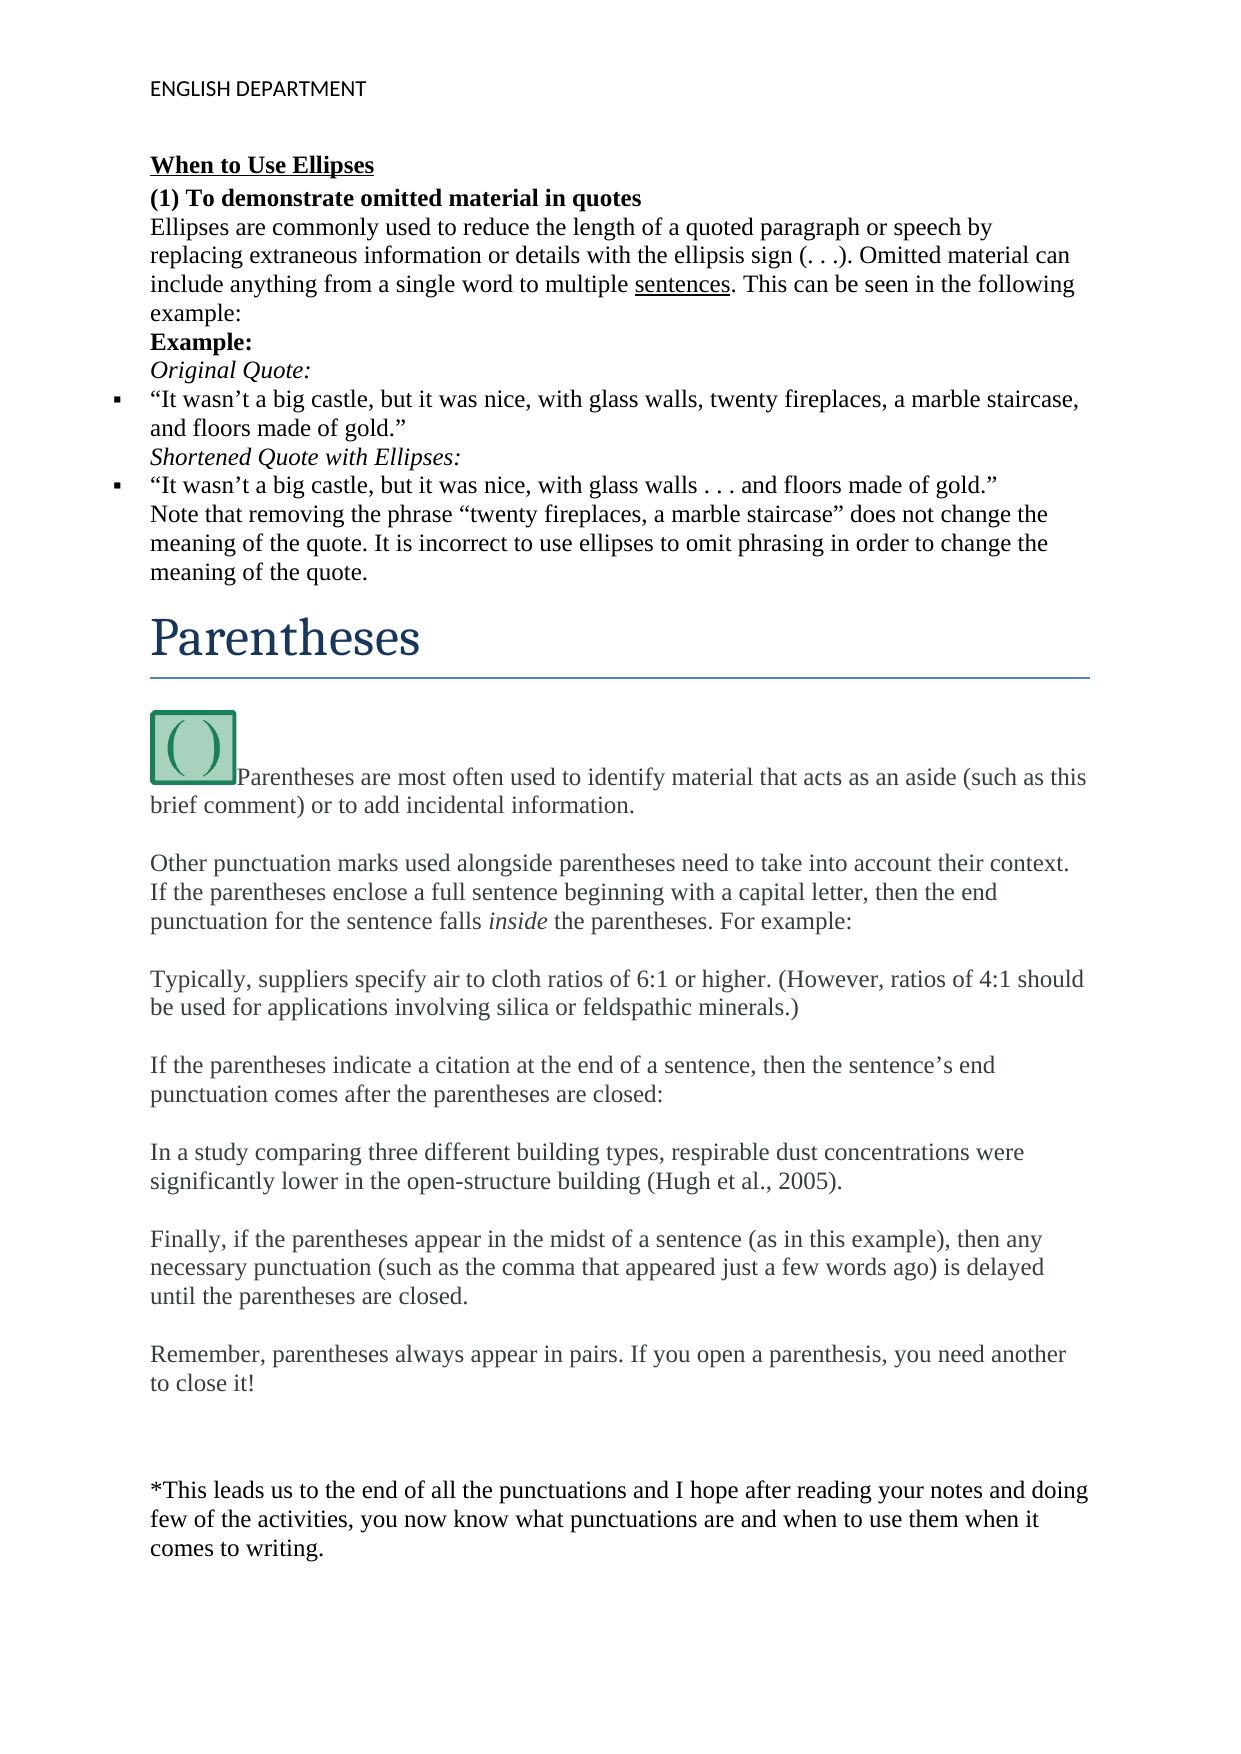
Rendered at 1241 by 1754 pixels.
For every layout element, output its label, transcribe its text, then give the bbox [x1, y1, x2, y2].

subtitle When to Use Ellipses [150, 150, 1090, 179]
text Typically, suppliers specify air to cloth ratios of 6:1 or higher. (However, ratios of 4:1 should be used for applications involving silica or feldspathic minerals.) [150, 964, 1090, 1021]
text (1) To demonstrate omitted material in quotes [150, 183, 1090, 212]
title Parentheses [150, 606, 1090, 677]
text Finally, if the parentheses appear in the midst of a sentence (as in this example), then any necessary punctuation (such as the comma that appeared just a few words ago) is delayed until the parentheses are closed. [150, 1224, 1090, 1310]
text Other punctuation marks used alongside parentheses need to take into account their context. If the parentheses enclose a full sentence beginning with a capital letter, then the end punctuation for the sentence falls inside the parentheses. For example: [150, 848, 1090, 934]
list “It wasn’t a big castle, but it was nice, with glass walls, twenty fireplaces, a marble staircase, and floors made of gold.” [112, 384, 1090, 442]
text If the parentheses indicate a citation at the end of a sentence, then the sentence’s end punctuation comes after the parentheses are closed: [150, 1050, 1090, 1108]
text Example: [150, 327, 1090, 356]
text Original Quote: [150, 356, 1090, 384]
text Remember, parentheses always appear in pairs. If you open a parenthesis, you need another to close it! [150, 1339, 1090, 1397]
text In a study comparing three different building types, respirable dust concentrations were significantly lower in the open-structure building (Hugh et al., 2005). [150, 1137, 1090, 1194]
text *This leads us to the end of all the punctuations and I hope after reading your notes and doing few of the activities, you now know what punctuations are and when to use them when it comes to writing. [150, 1475, 1090, 1562]
text Shortened Quote with Ellipses: [150, 442, 1090, 471]
text Parentheses are most often used to identify material that acts as an aside (such as this brief comment) or to add incidental information. [150, 710, 1090, 819]
text Ellipses are commonly used to reduce the length of a quoted paragraph or speech by replacing extraneous information or details with the ellipsis sign (. . .). Omitted material can include anything from a single word to multiple sentences. This can be seen in the following example: [150, 212, 1090, 327]
picture [150, 710, 237, 785]
text Note that removing the phrase “twenty fireplaces, a marble staircase” does not change the meaning of the quote. It is incorrect to use ellipses to omit phrasing in order to change the meaning of the quote. [150, 499, 1090, 586]
list “It wasn’t a big castle, but it was nice, with glass walls . . . and floors made of gold.” [112, 471, 1090, 499]
